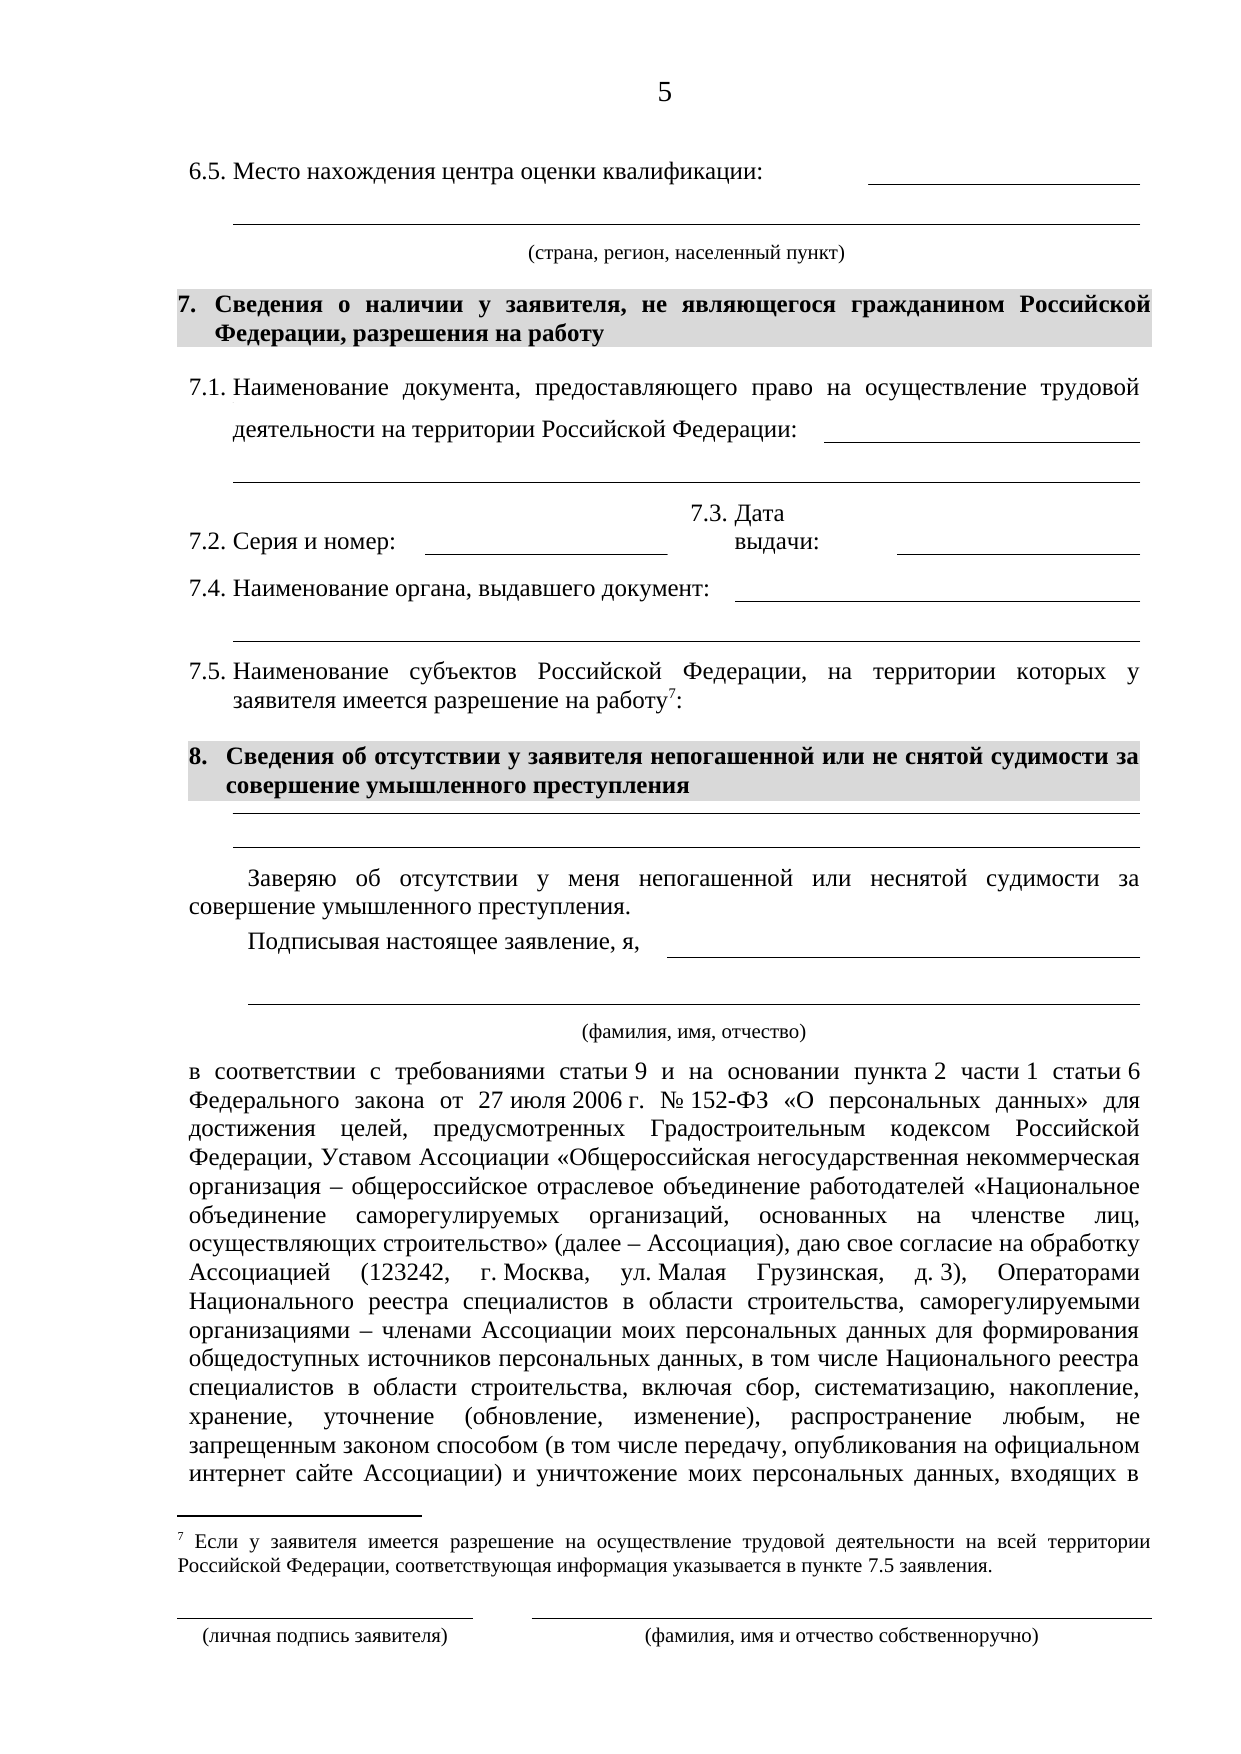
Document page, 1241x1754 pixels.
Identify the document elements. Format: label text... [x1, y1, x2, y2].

table_cell Серия и номер: [177, 485, 413, 557]
table_cell [177, 960, 1151, 1007]
table_cell [177, 445, 1151, 485]
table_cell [177, 1044, 1151, 1487]
table_cell [812, 405, 1151, 445]
table_cell [414, 485, 679, 557]
table_cell [724, 557, 1151, 604]
table_cell Сведения об отсутствии у заявителя непогашенной или не снятой судимости за совершение умышленного преступления [177, 716, 1151, 850]
table_cell [857, 141, 1151, 187]
table_header Наименование документа, предоставляющего право на осуществление трудовой _ [177, 359, 1151, 405]
table_cell [886, 485, 1151, 557]
table_cell Дата выдачи: [679, 485, 886, 557]
table_cell [177, 604, 1151, 644]
table_cell Место нахождения центра оценки квалификации: [177, 141, 857, 187]
table_cell (фамилия, имя, отчество) [177, 1007, 1151, 1043]
table_cell [177, 187, 1151, 227]
table_cell [653, 920, 1151, 960]
table_cell Наименование субъектов Российской Федерации, на территории которых у заявителя имеется разрешение на работу: [177, 644, 1151, 716]
table_cell (страна, регион, населенный пункт) [177, 228, 1151, 264]
table_cell Заверяю об отсутствии у меня непогашенной или неснятой судимости за совершение умышленного преступления. [177, 850, 1151, 920]
table_cell деятельности на территории Российской Федерации: [177, 405, 812, 445]
table_cell Наименование органа, выдавшего документ: [177, 557, 723, 604]
list Сведения о наличии у заявителя, не являющегося гражданином Российской Федерации, разрешения на работу [177, 289, 1152, 347]
table_cell Подписывая настоящее заявление, я, [177, 920, 653, 960]
